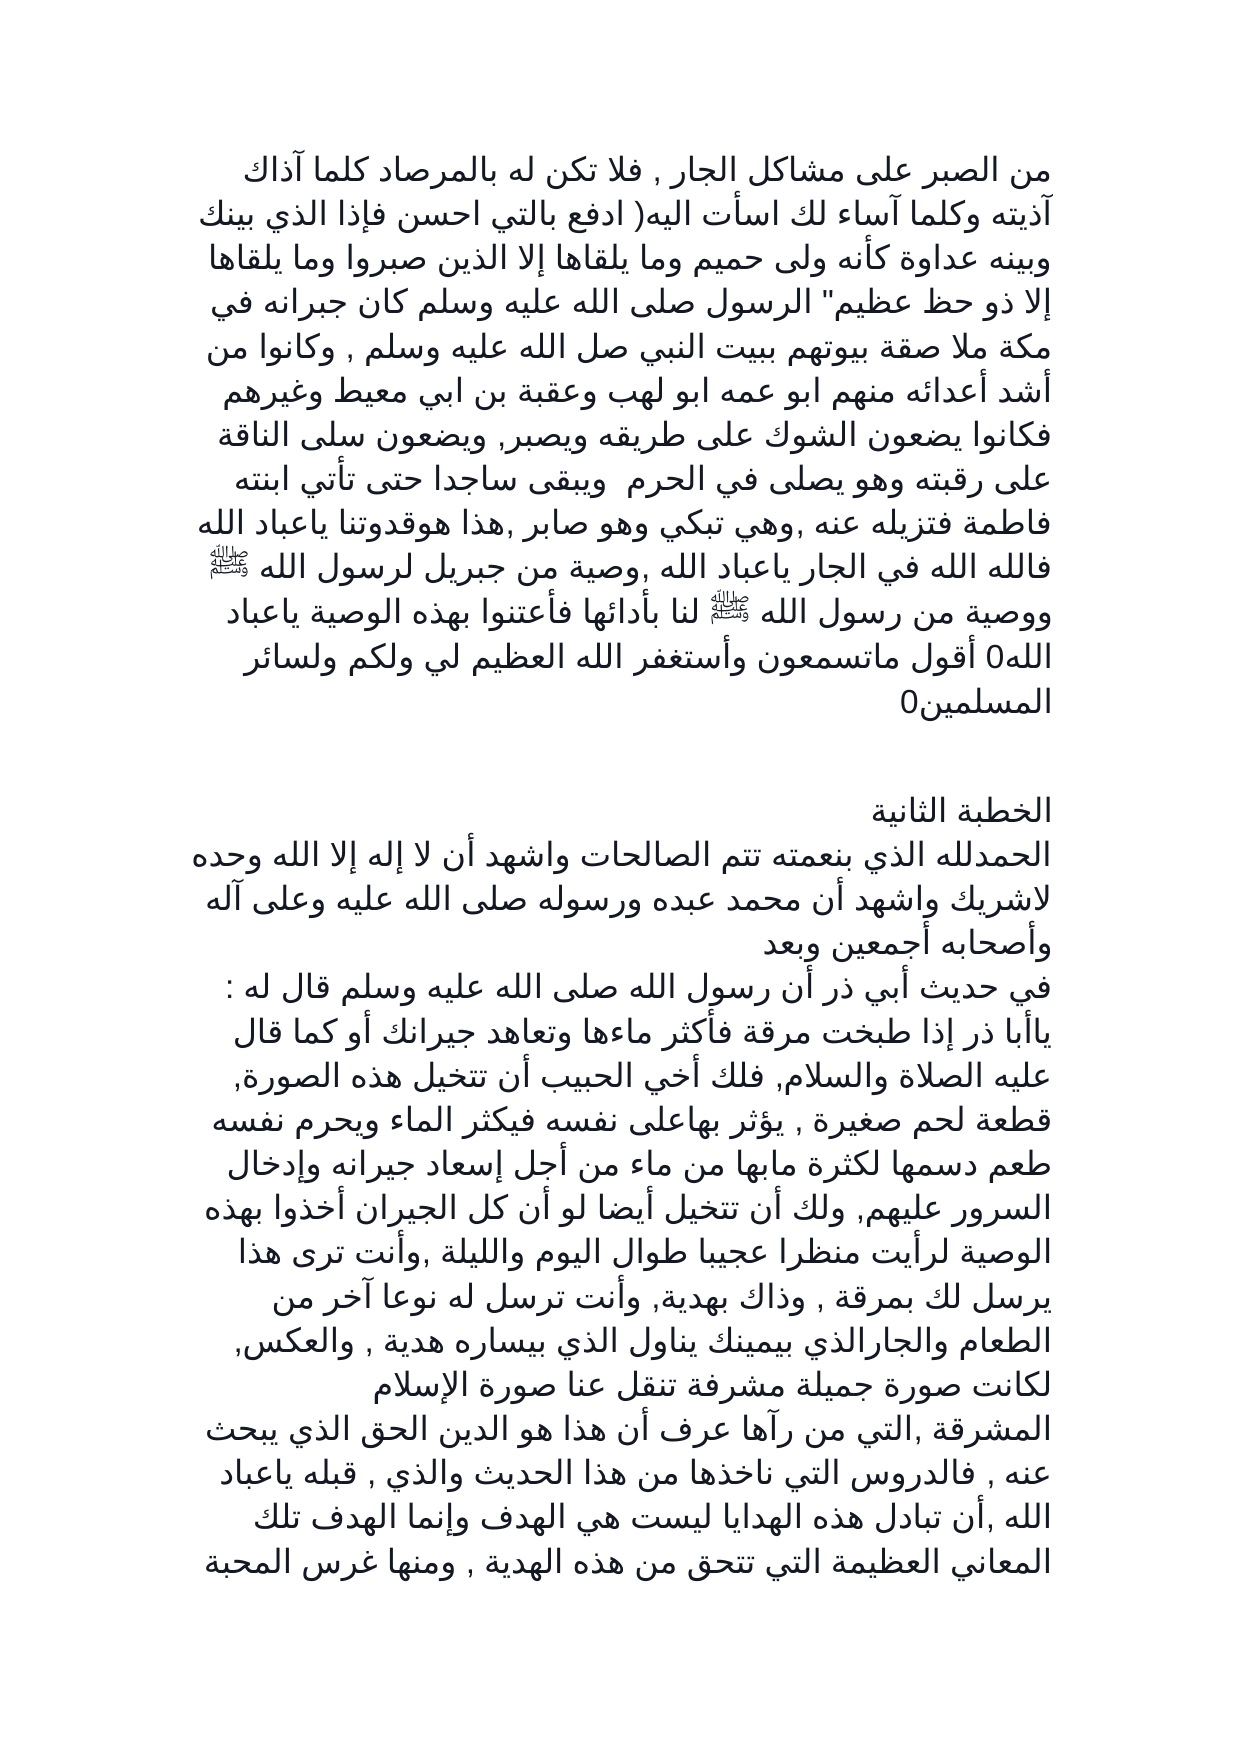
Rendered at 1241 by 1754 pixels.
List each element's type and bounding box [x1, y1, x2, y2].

text [187, 747, 1053, 1580]
text [187, 150, 1053, 720]
